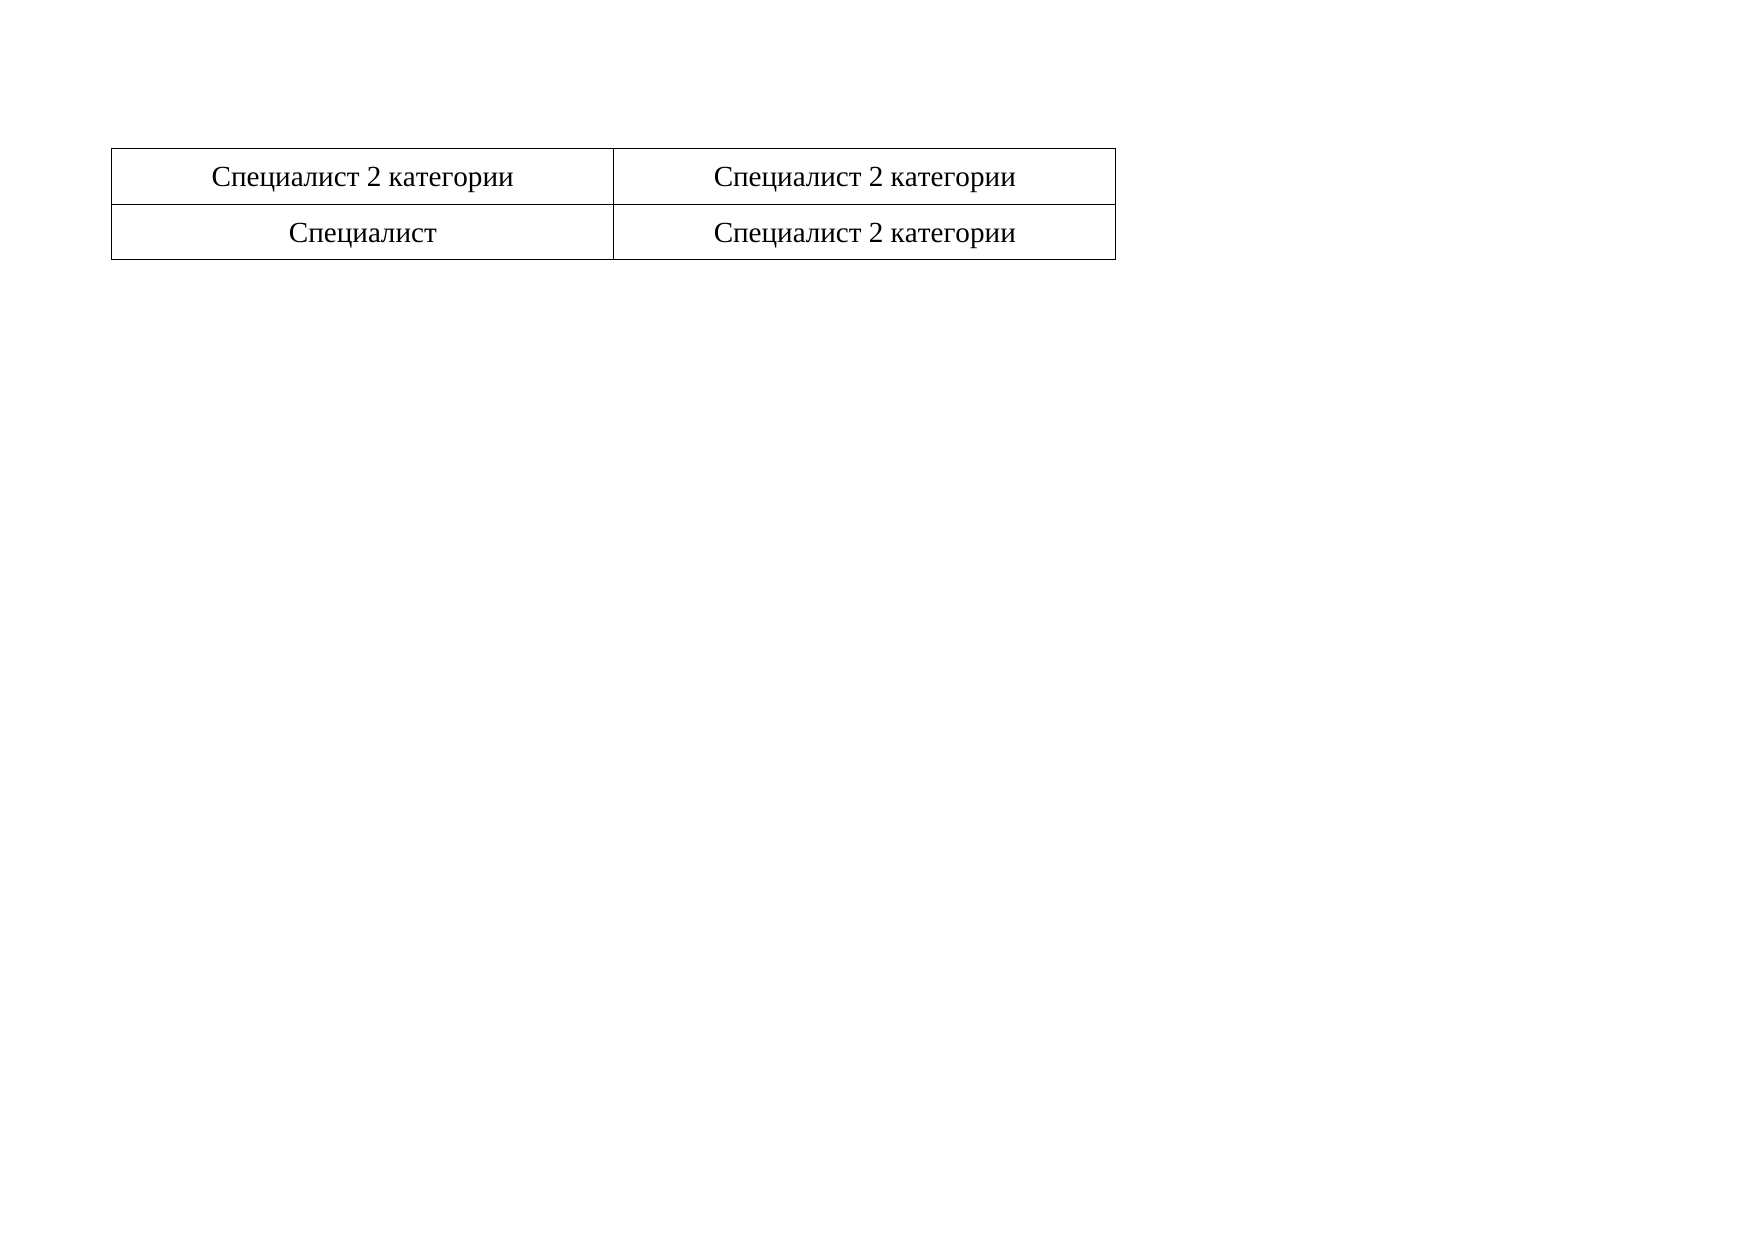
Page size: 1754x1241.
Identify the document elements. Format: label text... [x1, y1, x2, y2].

table_cell Специалист 2 категории [614, 205, 1115, 259]
table_cell Специалист [112, 205, 613, 259]
table_cell Специалист 2 категории [112, 149, 613, 203]
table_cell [614, 149, 1115, 203]
